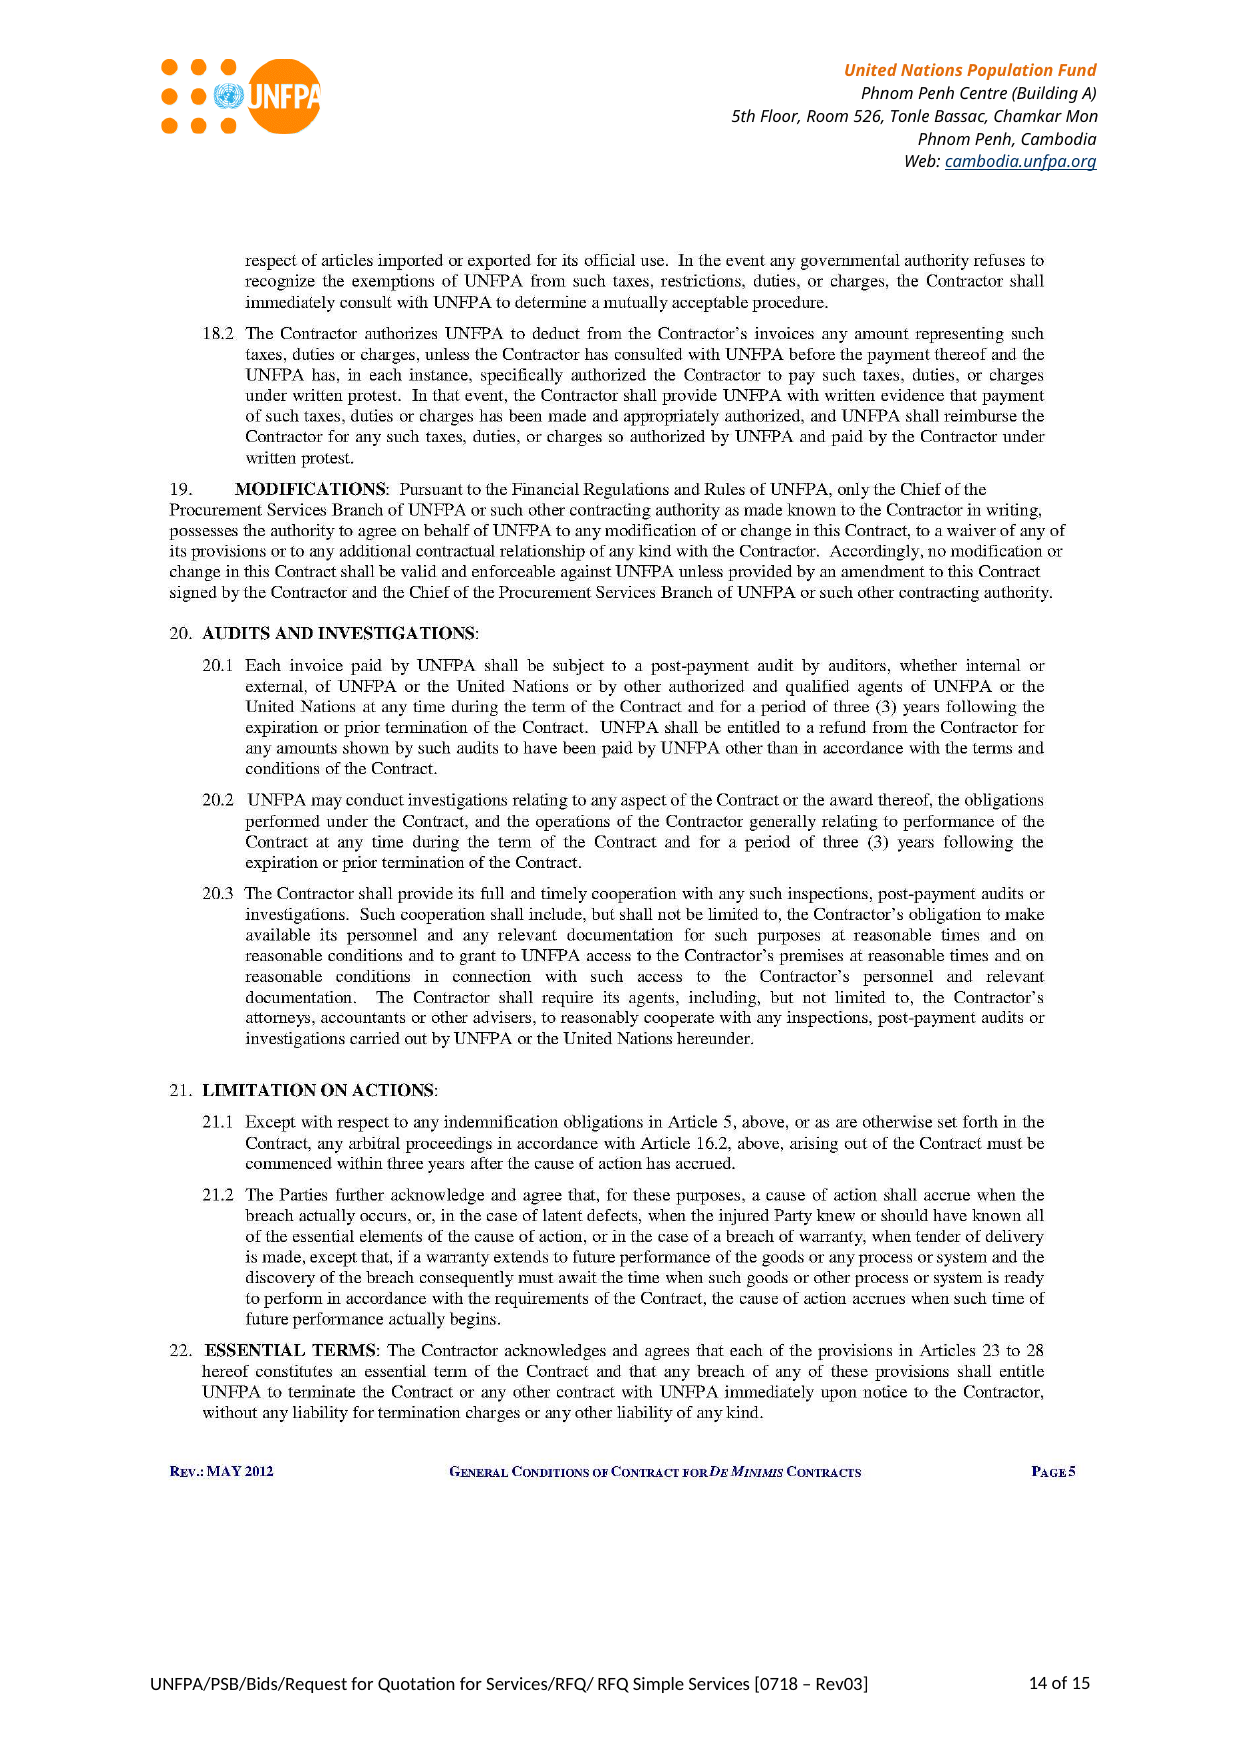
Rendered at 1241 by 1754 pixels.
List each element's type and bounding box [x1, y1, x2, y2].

picture [161, 59, 321, 134]
picture [150, 235, 1090, 1489]
